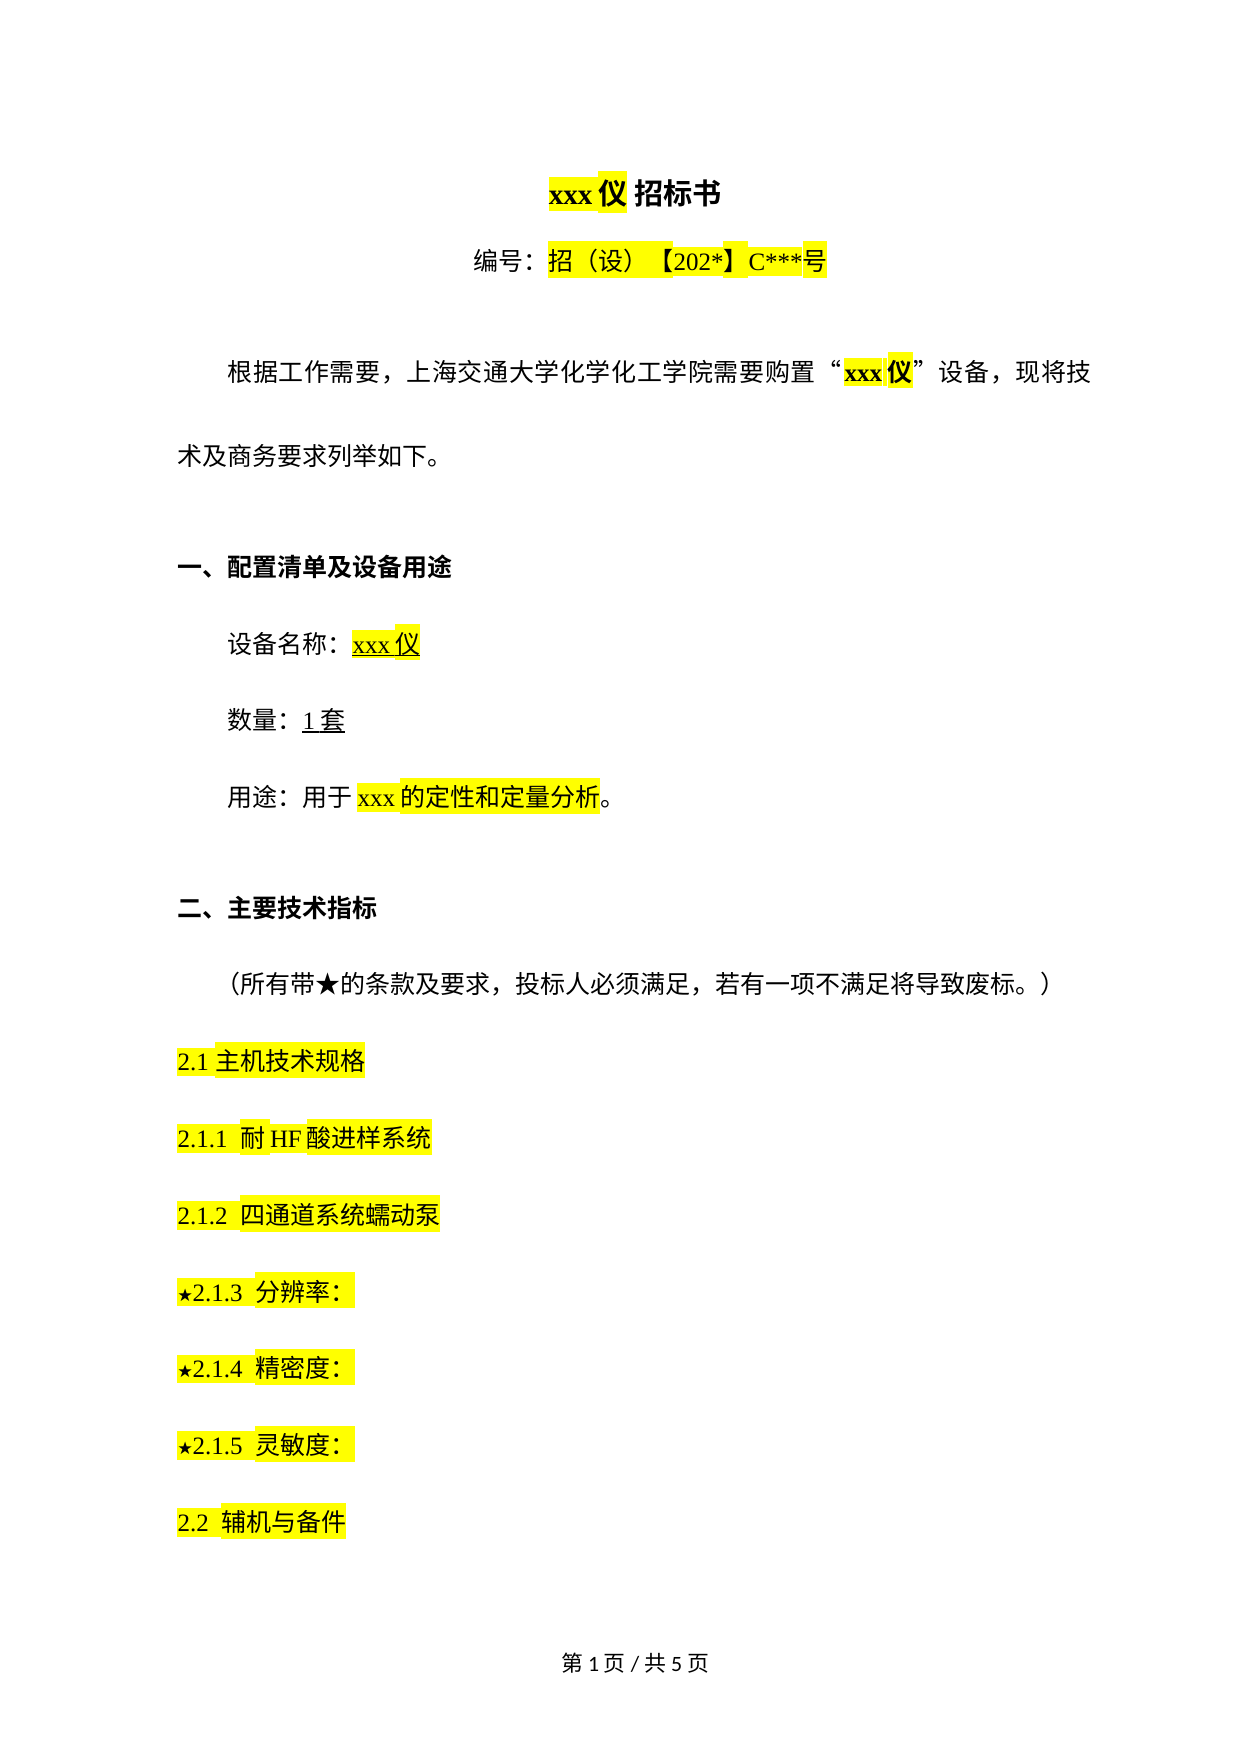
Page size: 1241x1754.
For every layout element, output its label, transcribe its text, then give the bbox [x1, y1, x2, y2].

text 二、主要技术指标 [177, 872, 1092, 940]
text 编号：招（设）【202*】C***号 [158, 226, 1092, 293]
text 2.1.1 耐HF酸进样系统 [177, 1103, 1092, 1171]
text 根据工作需要，上海交通大学化学化工学院需要购置“xxx仪”设备，现将技术及商务要求列举如下。 [177, 336, 1092, 489]
text 一、配置清单及设备用途 [177, 532, 1092, 599]
text ★2.1.3 分辨率： [177, 1256, 1092, 1324]
text 2.1 主机技术规格 [177, 1026, 1092, 1094]
text 用途：用于xxx的定性和定量分析。 [177, 762, 1092, 829]
text xxx仪 招标书 [177, 158, 1092, 226]
text ★2.1.4 精密度： [177, 1333, 1092, 1401]
text ★2.1.5 灵敏度： [177, 1410, 1092, 1478]
text 2.1.2 四通道系统蠕动泵 [177, 1179, 1092, 1247]
text 设备名称：xxx仪 [177, 608, 1092, 676]
text 2.2 辅机与备件 [177, 1487, 1092, 1554]
text 数量：1套 [177, 685, 1092, 753]
text （所有带★的条款及要求，投标人必须满足，若有一项不满足将导致废标。） [177, 949, 1092, 1017]
